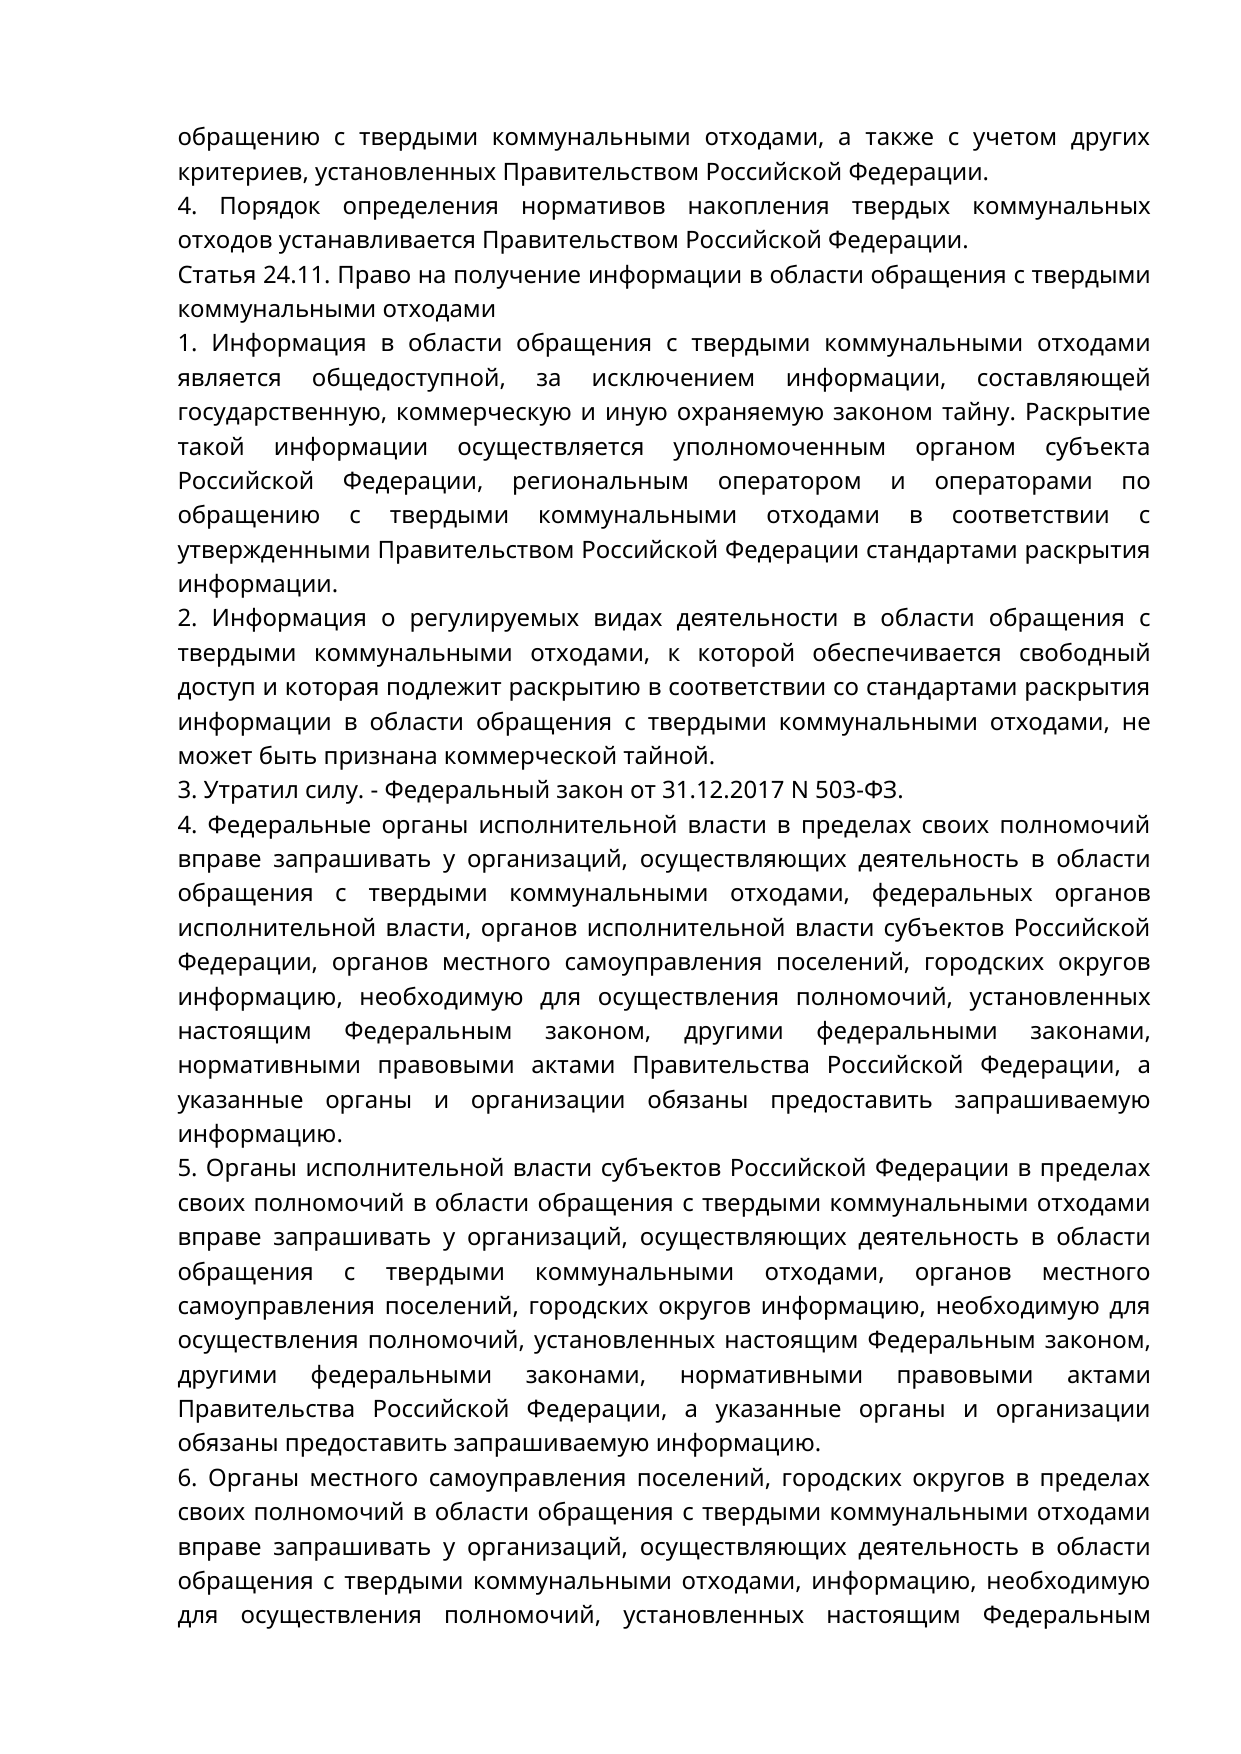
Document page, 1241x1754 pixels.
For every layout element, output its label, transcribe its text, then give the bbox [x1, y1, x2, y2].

text 4. Порядок определения нормативов накопления твердых коммунальных отходов устанавливается Правительством Российской Федерации. [177, 187, 1152, 256]
text 5. Органы исполнительной власти субъектов Российской Федерации в пределах своих полномочий в области обращения с твердыми коммунальными отходами вправе запрашивать у организаций, осуществляющих деятельность в области обращения с твердыми коммунальными отходами, органов местного самоуправления поселений, городских округов информацию, необходимую для осуществления полномочий, установленных настоящим Федеральным законом, другими федеральными законами, нормативными правовыми актами Правительства Российской Федерации, а указанные органы и организации обязаны предоставить запрашиваемую информацию. [177, 1149, 1152, 1459]
text 3. Утратил силу. - Федеральный закон от 31.12.2017 N 503-ФЗ. [177, 771, 1152, 806]
text 2. Информация о регулируемых видах деятельности в области обращения с твердыми коммунальными отходами, к которой обеспечивается свободный доступ и которая подлежит раскрытию в соответствии со стандартами раскрытия информации в области обращения с твердыми коммунальными отходами, не может быть признана коммерческой тайной. [177, 599, 1152, 771]
text 4. Федеральные органы исполнительной власти в пределах своих полномочий вправе запрашивать у организаций, осуществляющих деятельность в области обращения с твердыми коммунальными отходами, федеральных органов исполнительной власти, органов исполнительной власти субъектов Российской Федерации, органов местного самоуправления поселений, городских округов информацию, необходимую для осуществления полномочий, установленных настоящим Федеральным законом, другими федеральными законами, нормативными правовыми актами Правительства Российской Федерации, а указанные органы и организации обязаны предоставить запрашиваемую информацию. [177, 806, 1152, 1149]
text 1. Информация в области обращения с твердыми коммунальными отходами является общедоступной, за исключением информации, составляющей государственную, коммерческую и иную охраняемую законом тайну. Раскрытие такой информации осуществляется уполномоченным органом субъекта Российской Федерации, региональным оператором и операторами по обращению с твердыми коммунальными отходами в соответствии с утвержденными Правительством Российской Федерации стандартами раскрытия информации. [177, 324, 1152, 599]
text Статья 24.11. Право на получение информации в области обращения с твердыми коммунальными отходами [177, 256, 1152, 324]
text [177, 1459, 1152, 1631]
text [177, 118, 1152, 187]
